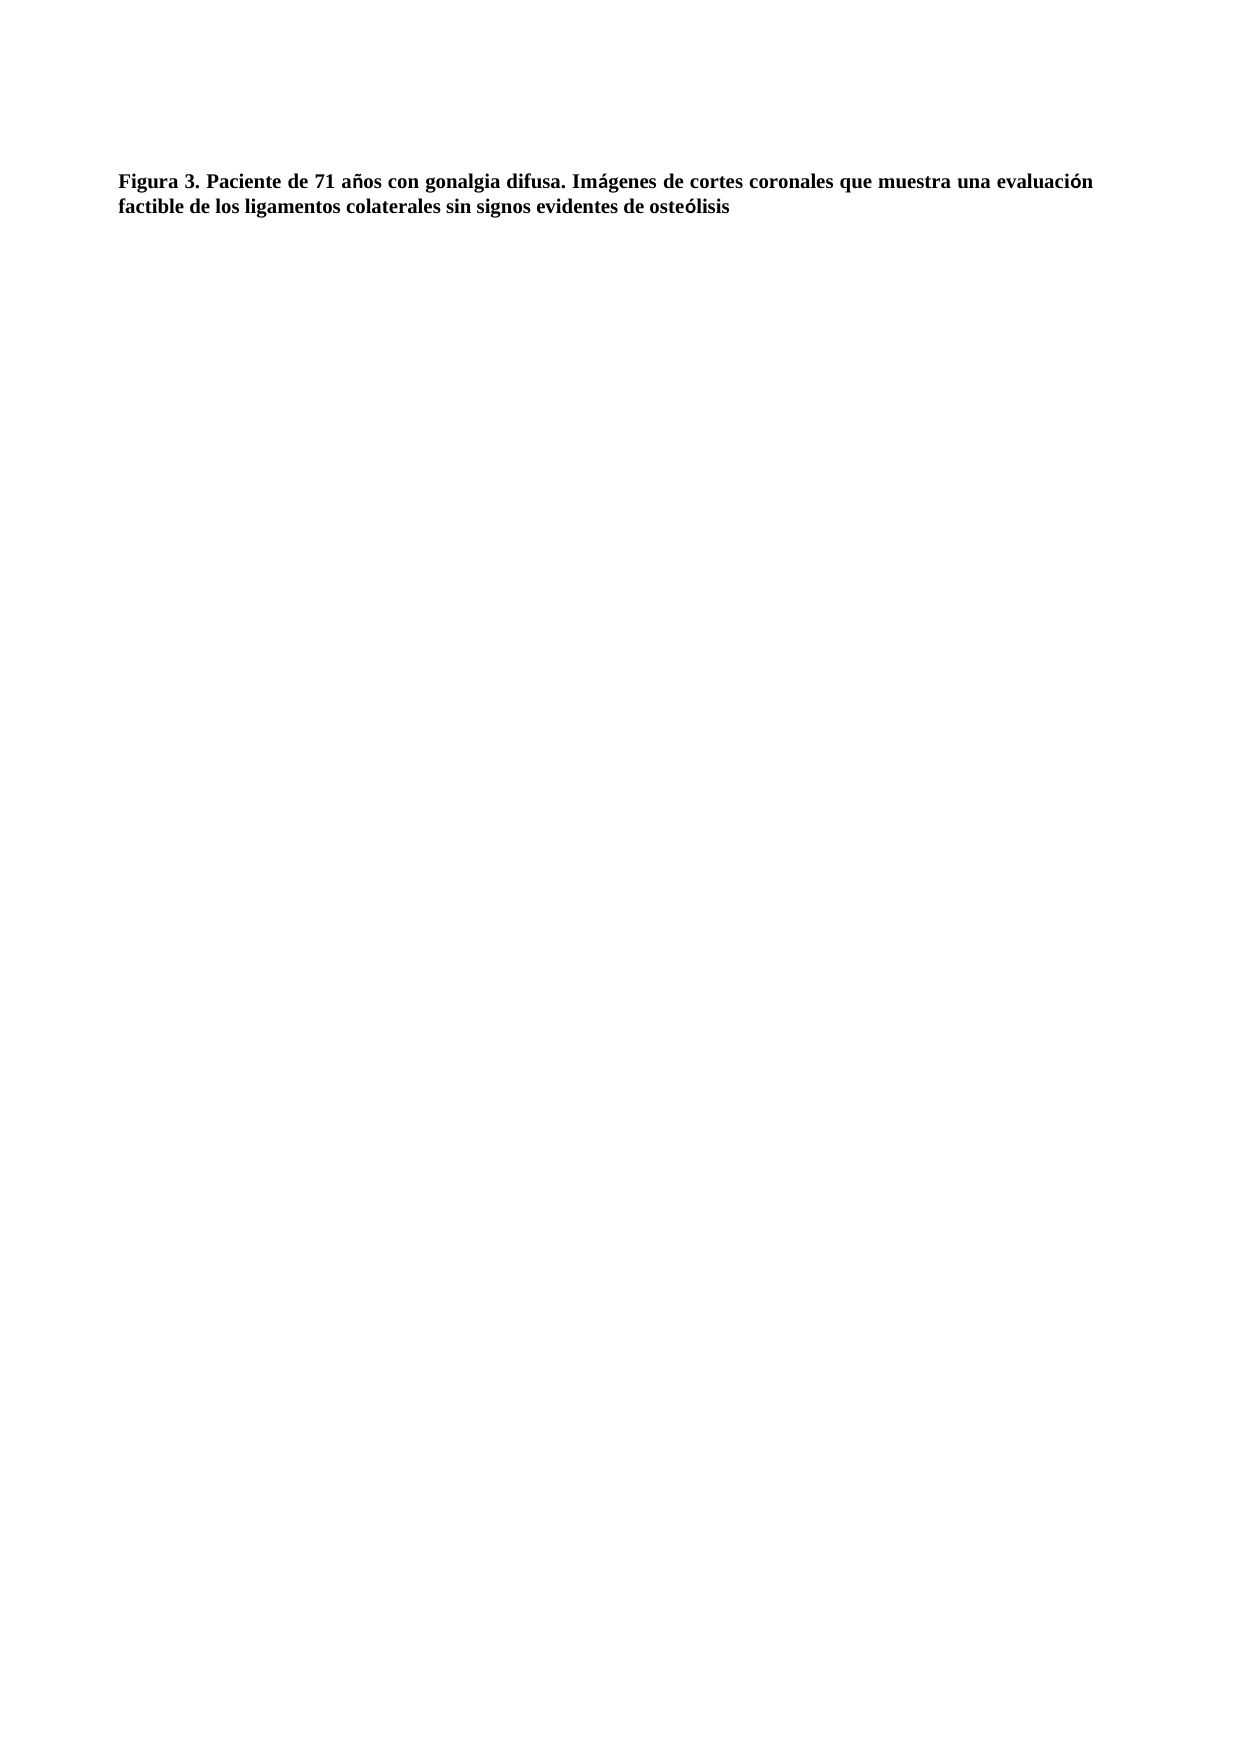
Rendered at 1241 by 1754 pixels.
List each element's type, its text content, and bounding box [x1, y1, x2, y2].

text Figura 3. Paciente de 71 años con gonalgia difusa. Imágenes de cortes coronales que muestra una evaluación factible de los ligamentos colaterales sin signos evidentes de osteólisis [118, 168, 1093, 219]
